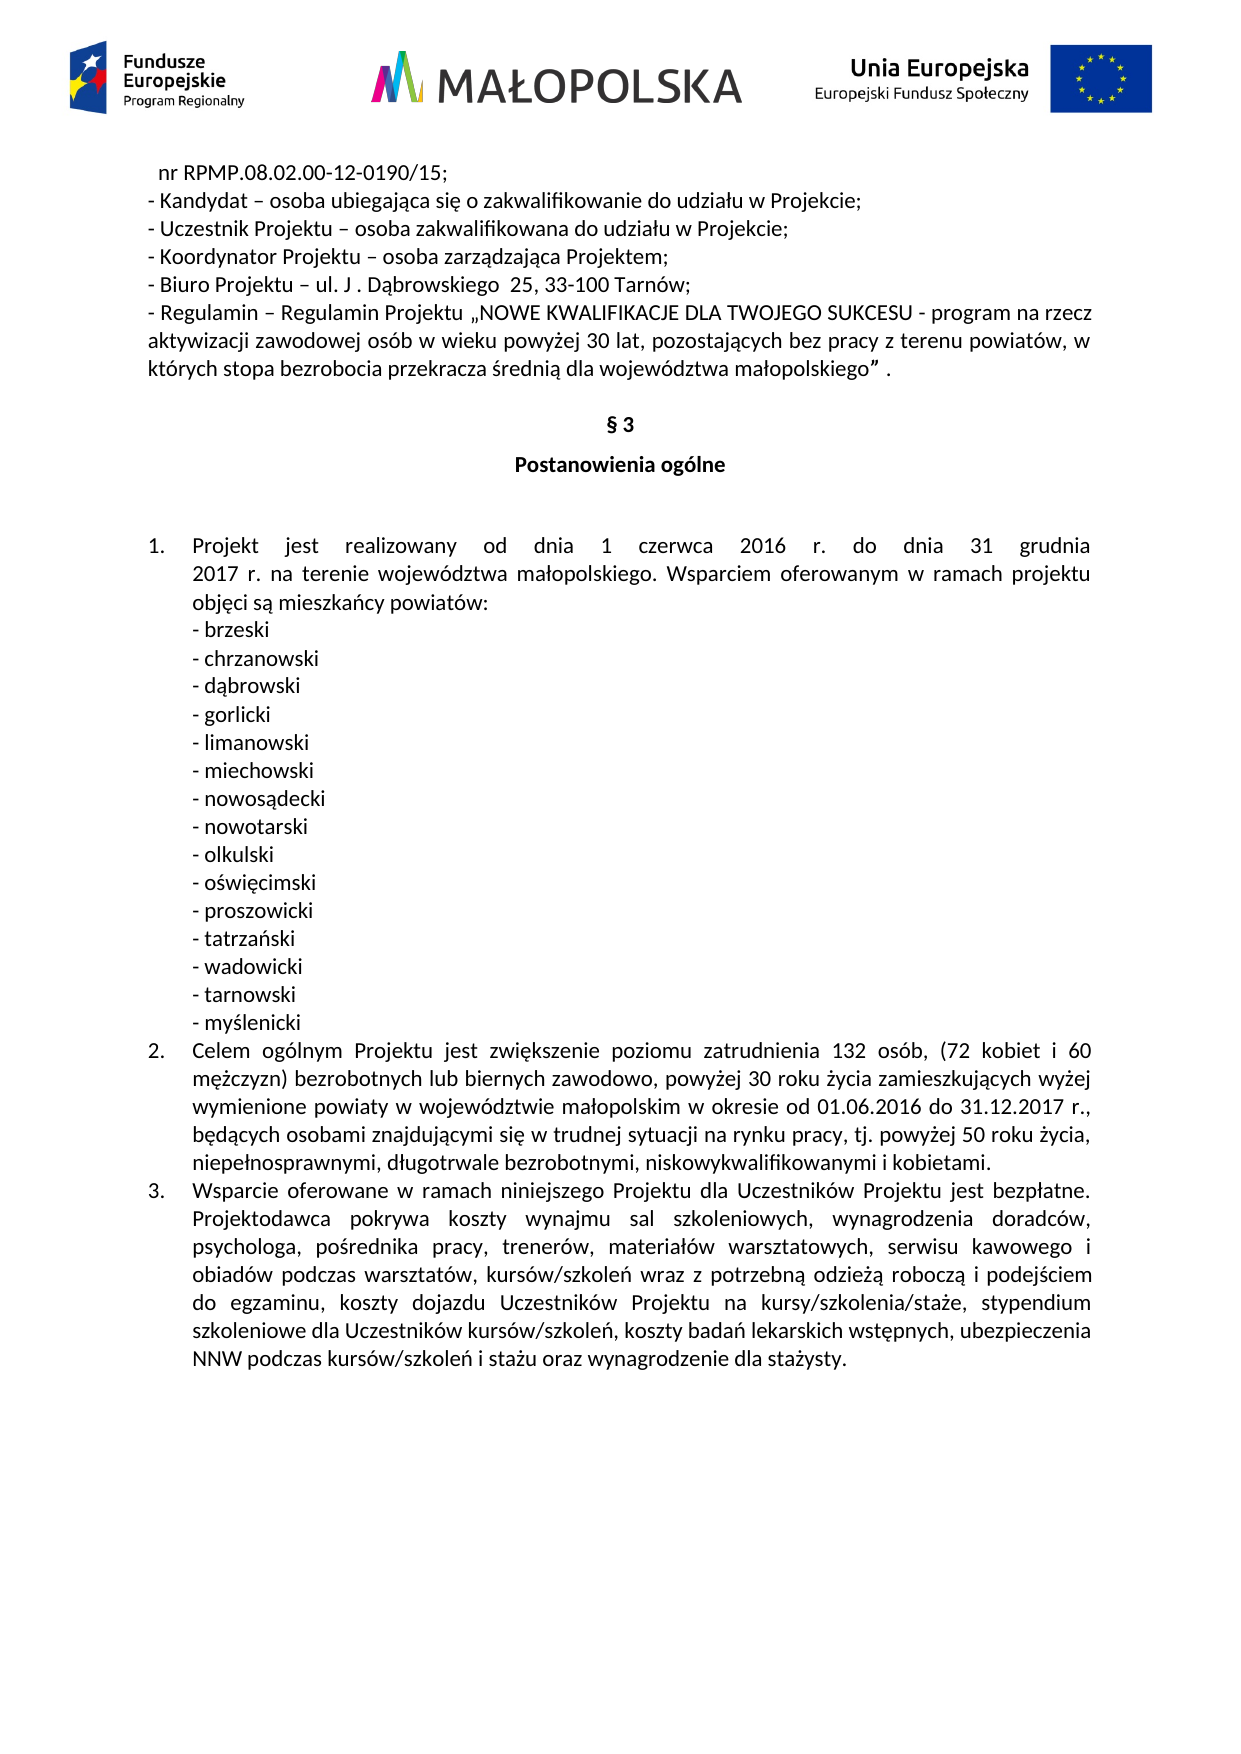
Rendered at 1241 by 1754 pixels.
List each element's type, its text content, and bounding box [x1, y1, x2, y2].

text - Koordynator Projektu – osoba zarządzająca Projektem; [148, 242, 1093, 270]
text - tatrzański [192, 924, 1093, 952]
text Postanowienia ogólne [148, 451, 1093, 478]
picture [371, 51, 742, 103]
text - Kandydat – osoba ubiegająca się o zakwalifikowanie do udziału w Projekcie; [148, 186, 1093, 214]
text - proszowicki [192, 896, 1093, 924]
list Celem ogólnym Projektu jest zwiększenie poziomu zatrudnienia 132 osób, (72 kobiet i 60 mężczyzn) bezrobotnych lub biernych zawodowo, powyżej 30 roku życia zamieszkujących wyżej wymienione powiaty w województwie małopolskim w okresie od 01.06.2016 do 31.12.2017 r., będących osobami znajdującymi się w trudnej sytuacji na rynku pracy, tj. powyżej 50 roku życia, niepełnosprawnymi, długotrwale bezrobotnymi, niskowykwalifikowanymi i kobietami. [148, 1036, 1093, 1176]
text - gorlicki [192, 700, 1093, 728]
text - chrzanowski [192, 644, 1093, 672]
picture [793, 22, 1174, 135]
text - Regulamin – Regulamin Projektu „NOWE KWALIFIKACJE DLA TWOJEGO SUKCESU - program na rzecz aktywizacji zawodowej osób w wieku powyżej 30 lat, pozostających bez pracy z terenu powiatów, w których stopa bezrobocia przekracza średnią dla województwa małopolskiego” . [148, 298, 1093, 382]
text - miechowski [192, 756, 1093, 784]
text - oświęcimski [192, 868, 1093, 896]
text - wadowicki [192, 952, 1093, 980]
text - brzeski [192, 616, 1093, 644]
text - Biuro Projektu – ul. J . Dąbrowskiego 25, 33-100 Tarnów; [148, 270, 1093, 298]
list Projekt jest realizowany od dnia 1 czerwca 2016 r. do dnia 31 grudnia 2017 r. na terenie województwa małopolskiego. Wsparciem oferowanym w ramach projektu objęci są mieszkańcy powiatów: [148, 532, 1093, 616]
text - tarnowski [192, 980, 1093, 1008]
list Wsparcie oferowane w ramach niniejszego Projektu dla Uczestników Projektu jest bezpłatne. Projektodawca pokrywa koszty wynajmu sal szkoleniowych, wynagrodzenia doradców, psychologa, pośrednika pracy, trenerów, materiałów warsztatowych, serwisu kawowego i obiadów podczas warsztatów, kursów/szkoleń wraz z potrzebną odzieżą roboczą i podejściem do egzaminu, koszty dojazdu Uczestników Projektu na kursy/szkolenia/staże, stypendium szkoleniowe dla Uczestników kursów/szkoleń, koszty badań lekarskich wstępnych, ubezpieczenia NNW podczas kursów/szkoleń i stażu oraz wynagrodzenie dla stażysty. [148, 1176, 1093, 1372]
text - olkulski [192, 840, 1093, 868]
text - nowotarski [192, 812, 1093, 840]
text - Uczestnik Projektu – osoba zakwalifikowana do udziału w Projekcie; [148, 214, 1093, 242]
text nr RPMP.08.02.00-12-0190/15; [148, 158, 1093, 186]
text § 3 [148, 410, 1093, 438]
picture [52, 22, 262, 132]
text - limanowski [192, 728, 1093, 756]
text - nowosądecki [192, 784, 1093, 812]
text - dąbrowski [192, 672, 1093, 700]
text - myślenicki [192, 1008, 1093, 1036]
